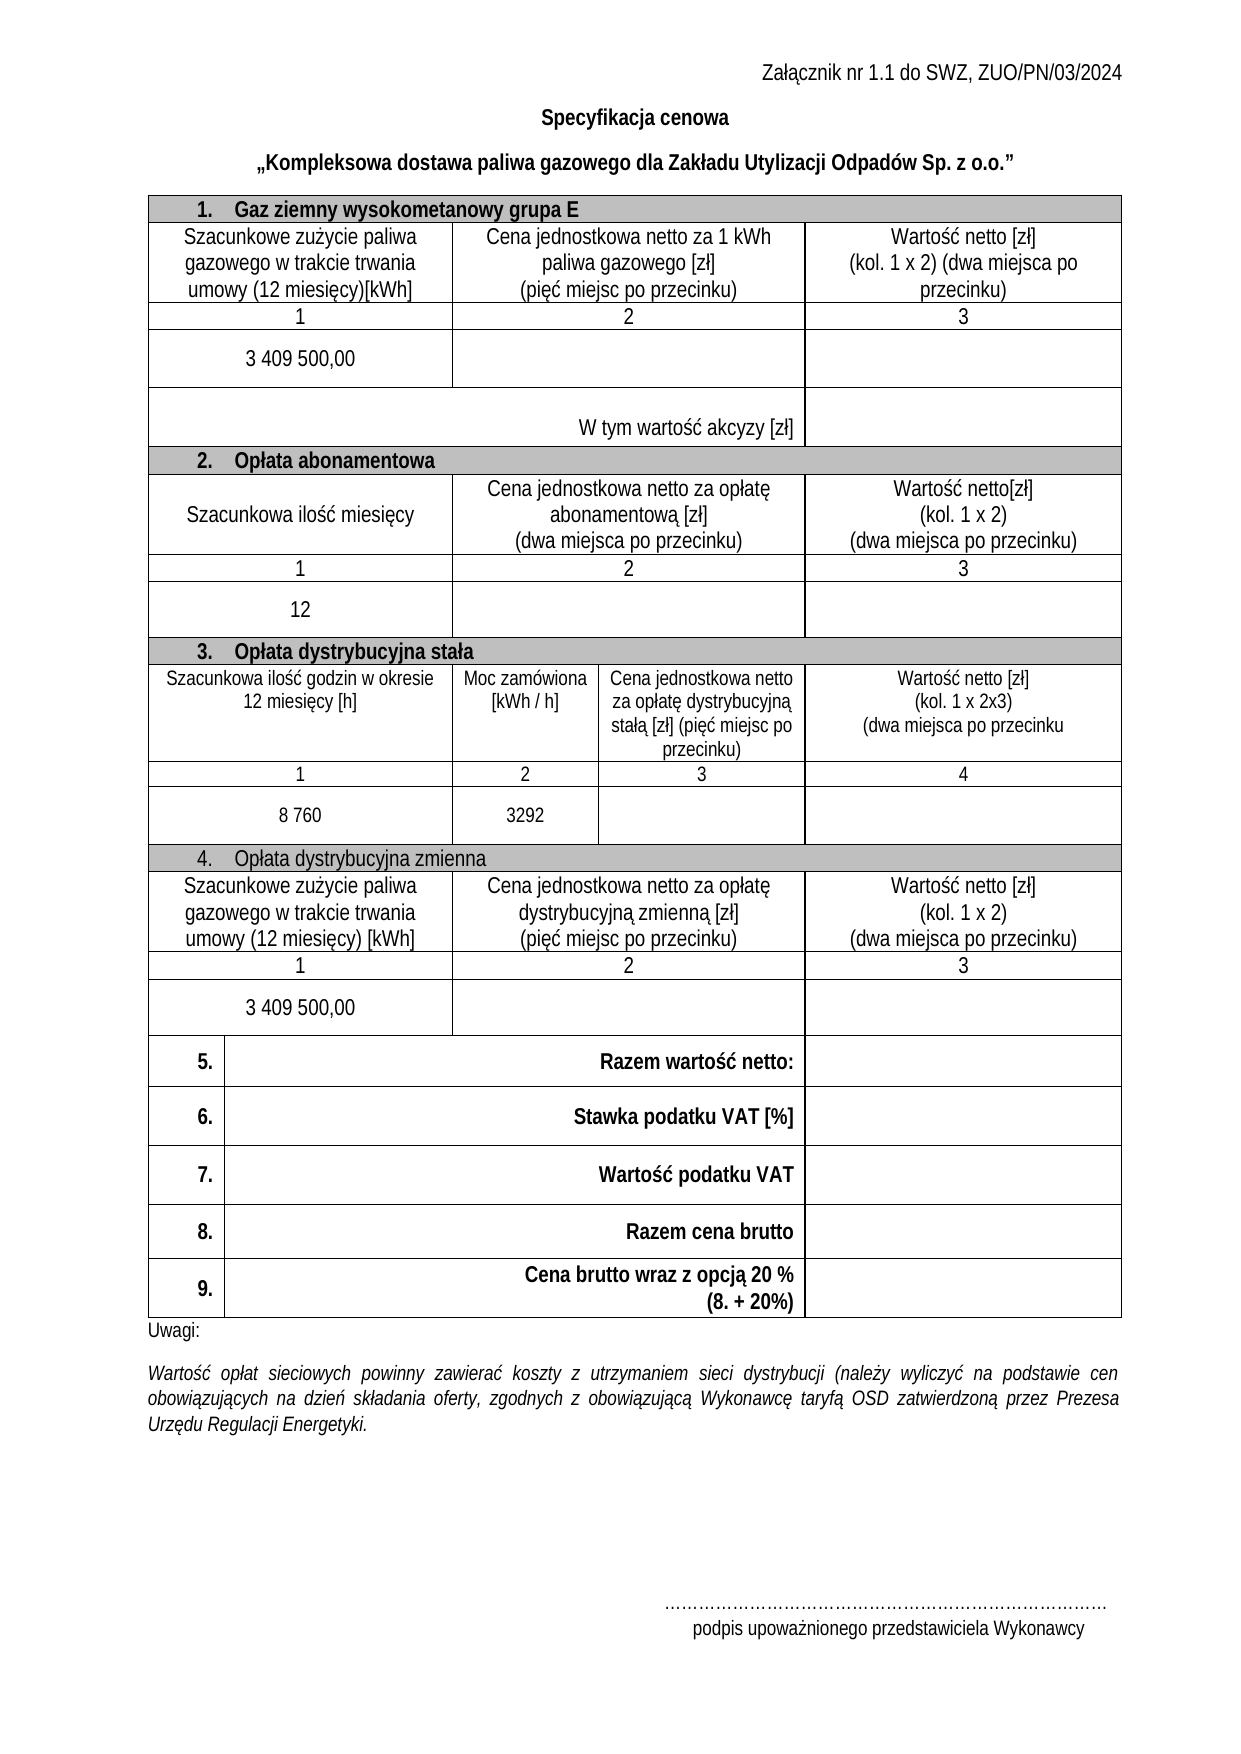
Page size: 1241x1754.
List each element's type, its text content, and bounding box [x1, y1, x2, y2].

table_cell 1 [149, 952, 452, 978]
table_cell [806, 1146, 1121, 1204]
text Załącznik nr 1.1 do SWZ, ZUO/PN/03/2024 [148, 59, 1122, 86]
table_cell Wartość netto [zł] (kol. 1 x 2) (dwa miejsca po przecinku) [806, 223, 1121, 302]
table_cell 2 [453, 555, 804, 581]
table_cell Opłata dystrybucyjna stała [149, 638, 1121, 664]
table_cell [806, 1259, 1121, 1317]
table_cell 2 [453, 952, 804, 978]
table_cell [453, 582, 804, 637]
table_cell Wartość netto [zł] (kol. 1 x 2x3) (dwa miejsca po przecinku [806, 665, 1121, 761]
table_cell 9. [149, 1259, 224, 1317]
table_cell 4 [806, 762, 1121, 786]
text Wartość opłat sieciowych powinny zawierać koszty z utrzymaniem sieci dystrybucji (należy wyliczyć na podstawie cen obowiązujących na dzień składania oferty, zgodnych z obowiązującą Wykonawcę taryfą OSD zatwierdzoną przez Prezesa Urzędu Regulacji Energetyki. [148, 1360, 1122, 1436]
table_cell [806, 330, 1121, 387]
table_cell 2 [453, 762, 598, 786]
table_cell [806, 1205, 1121, 1258]
table_cell 5. [149, 1036, 224, 1086]
table_cell Wartość netto[zł] (kol. 1 x 2) (dwa miejsca po przecinku) [806, 475, 1121, 554]
table_cell Wartość podatku VAT [225, 1146, 804, 1204]
table_cell Cena jednostkowa netto za 1 kWh paliwa gazowego [zł] (pięć miejsc po przecinku) [453, 223, 804, 302]
table_cell 1 [149, 555, 452, 581]
table_cell Wartość netto [zł] (kol. 1 x 2) (dwa miejsca po przecinku) [806, 872, 1121, 951]
table_cell Szacunkowa ilość godzin w okresie 12 miesięcy [h] [149, 665, 452, 761]
table_cell [806, 1036, 1121, 1086]
table_cell [806, 582, 1121, 637]
table_cell 3 409 500,00 [149, 980, 452, 1034]
table_cell 6. [149, 1087, 224, 1144]
table_cell Razem cena brutto [225, 1205, 804, 1258]
table_cell [806, 787, 1121, 844]
table_cell 3 409 500,00 [149, 330, 452, 387]
text …………………………………………………………………… [590, 1590, 1122, 1614]
table_cell 2 [453, 303, 804, 329]
table_cell 1 [149, 762, 452, 786]
text Specyfikacja cenowa [148, 104, 1122, 131]
table_cell Razem wartość netto: [225, 1036, 804, 1086]
table_cell [599, 787, 804, 844]
table_cell 3 [806, 303, 1121, 329]
table_cell 3292 [453, 787, 598, 844]
table_cell 7. [149, 1146, 224, 1204]
table_cell [806, 388, 1121, 446]
table_cell [453, 330, 804, 387]
table_cell Cena brutto wraz z opcją 20 % (8. + 20%) [225, 1259, 804, 1317]
table_header Gaz ziemny wysokometanowy grupa E [149, 196, 1121, 222]
table_cell 3 [806, 555, 1121, 581]
table_cell 12 [149, 582, 452, 637]
table_cell Cena jednostkowa netto za opłatę dystrybucyjną zmienną [zł] (pięć miejsc po przecinku) [453, 872, 804, 951]
table_cell 8. [149, 1205, 224, 1258]
table_cell Szacunkowe zużycie paliwa gazowego w trakcie trwania umowy (12 miesięcy)[kWh] [149, 223, 452, 302]
table_cell Moc zamówiona [kWh / h] [453, 665, 598, 761]
table_cell 3 [599, 762, 804, 786]
table_cell [806, 1087, 1121, 1144]
table_cell Cena jednostkowa netto za opłatę abonamentową [zł] (dwa miejsca po przecinku) [453, 475, 804, 554]
table_cell W tym wartość akcyzy [zł] [149, 388, 804, 446]
table_cell 8 760 [149, 787, 452, 844]
text „Kompleksowa dostawa paliwa gazowego dla Zakładu Utylizacji Odpadów Sp. z o.o.” [148, 149, 1122, 176]
table_cell [806, 980, 1121, 1034]
table_cell Stawka podatku VAT [%] [225, 1087, 804, 1144]
text Uwagi: [148, 1318, 1122, 1342]
table_cell Opłata abonamentowa [149, 447, 1121, 474]
table_cell 3 [806, 952, 1121, 978]
table_cell Szacunkowe zużycie paliwa gazowego w trakcie trwania umowy (12 miesięcy) [kWh] [149, 872, 452, 951]
table_cell Cena jednostkowa netto za opłatę dystrybucyjną stałą [zł] (pięć miejsc po przecinku) [599, 665, 804, 761]
table_cell [453, 980, 804, 1034]
table_cell Opłata dystrybucyjna zmienna [149, 845, 1121, 871]
table_cell Szacunkowa ilość miesięcy [149, 475, 452, 554]
table_cell 1 [149, 303, 452, 329]
text podpis upoważnionego przedstawiciela Wykonawcy [148, 1616, 1122, 1640]
